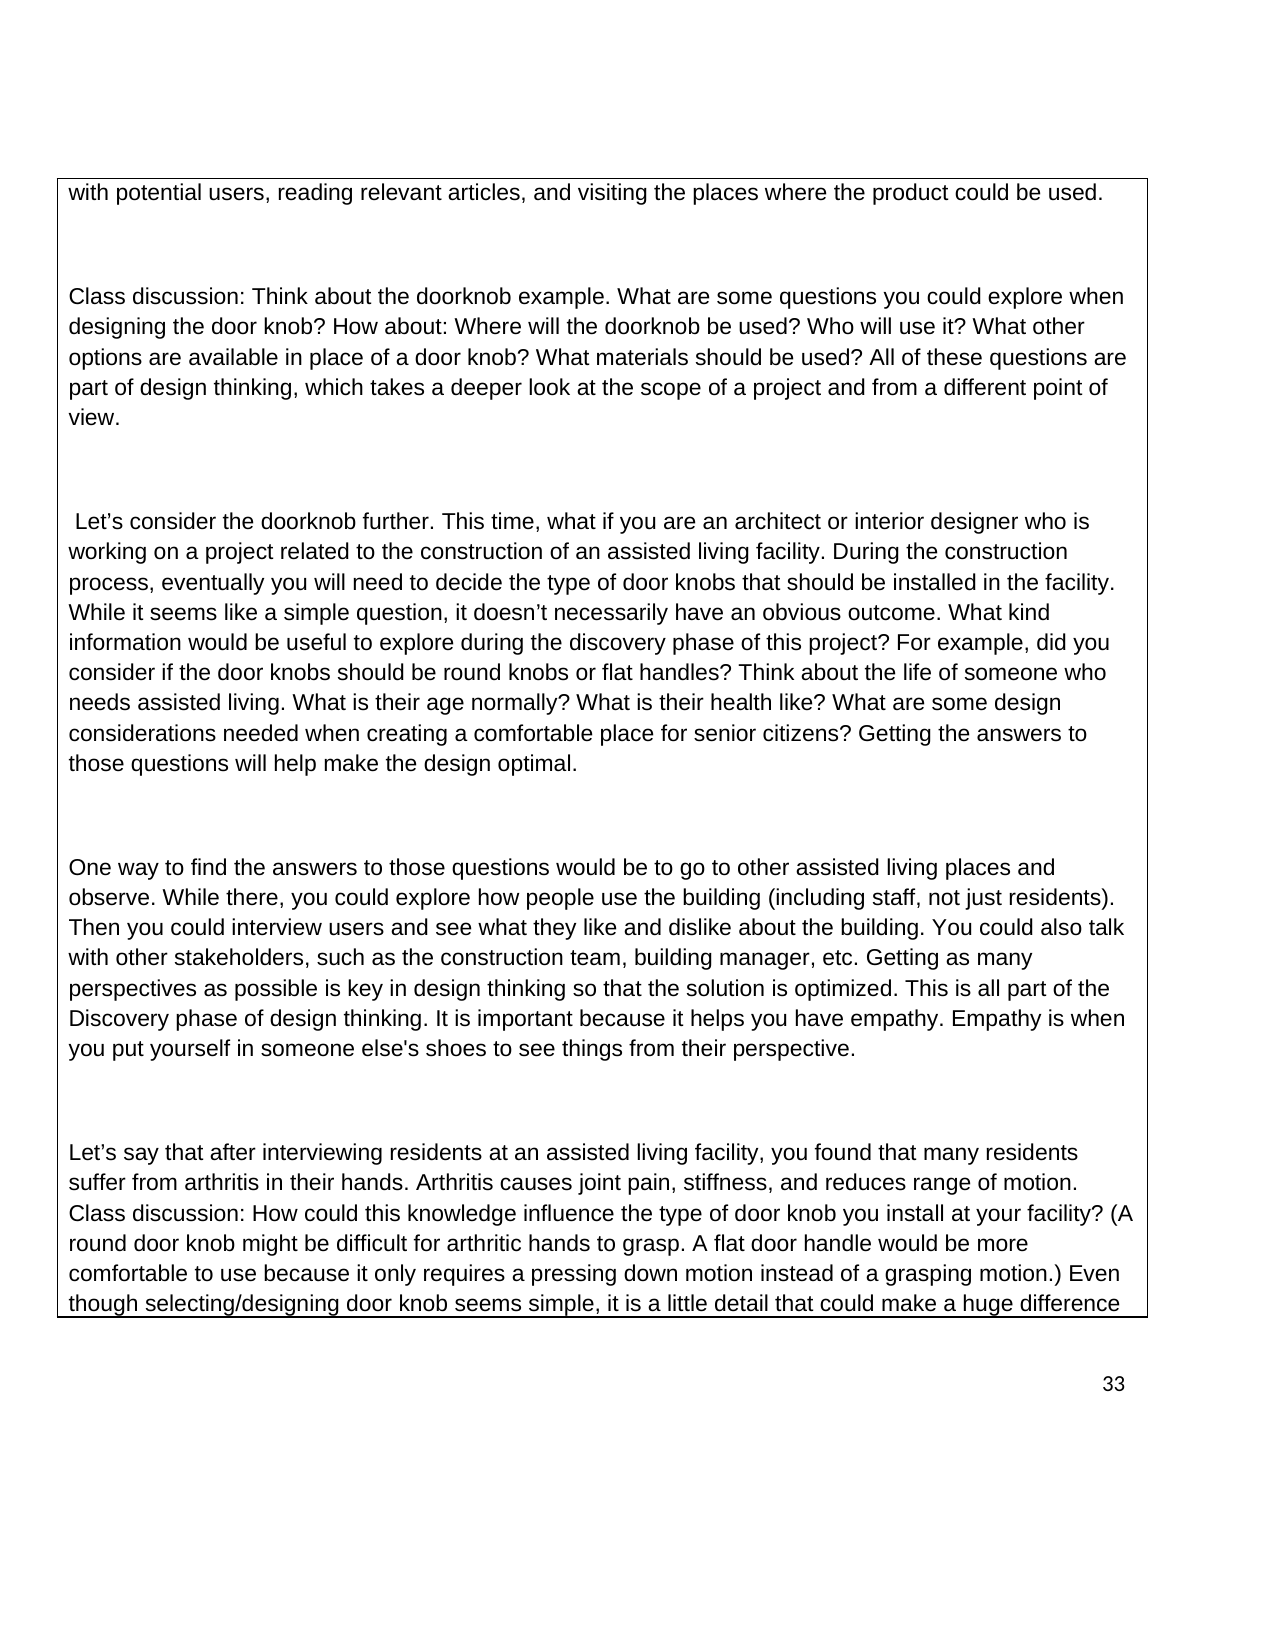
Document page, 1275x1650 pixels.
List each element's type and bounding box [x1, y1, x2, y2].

table_cell [58, 179, 1147, 1316]
